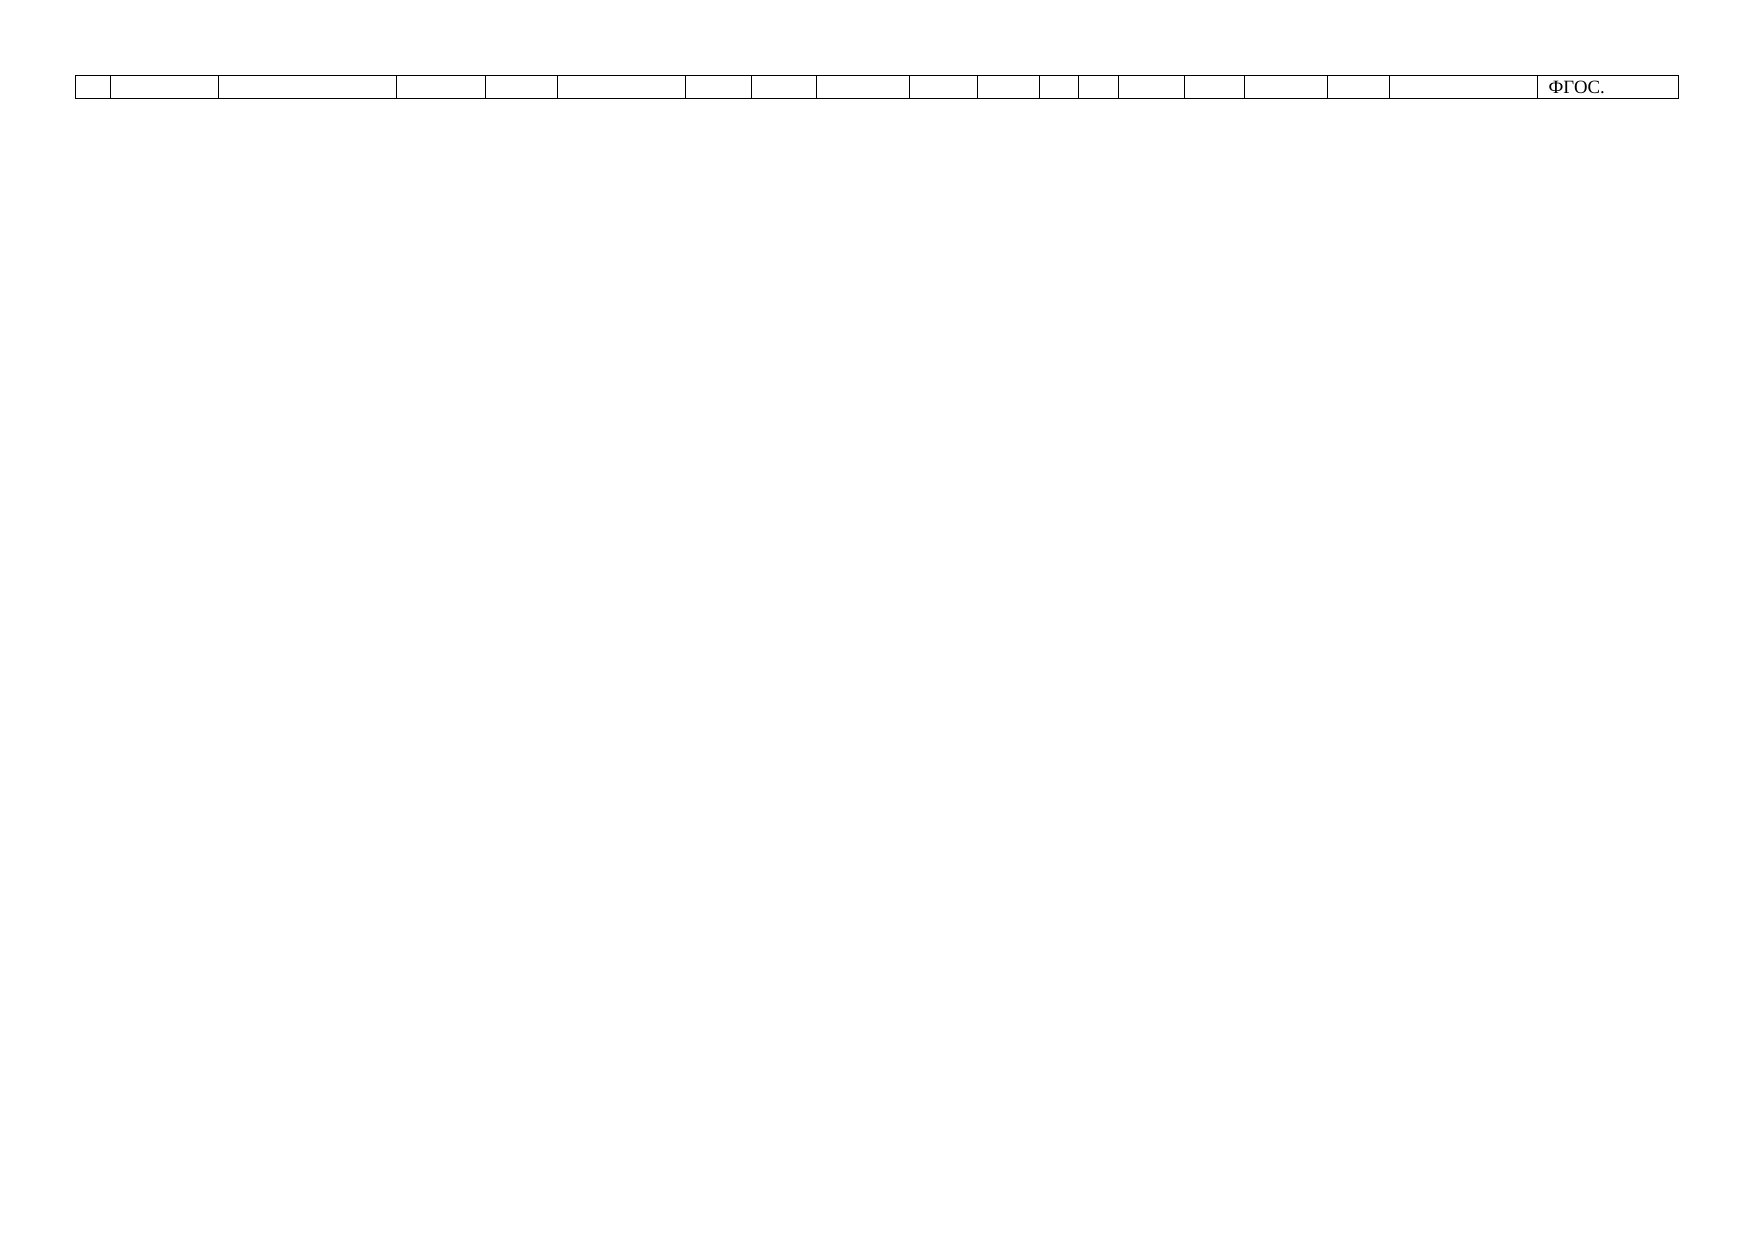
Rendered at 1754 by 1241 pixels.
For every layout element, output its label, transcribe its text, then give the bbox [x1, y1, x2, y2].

table_cell [752, 76, 816, 98]
table_cell 1 [910, 76, 977, 98]
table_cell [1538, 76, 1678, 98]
table_cell 1 [686, 76, 751, 98]
table_cell 1 [817, 76, 909, 98]
table_cell [1079, 76, 1118, 98]
table_cell [1328, 76, 1389, 98]
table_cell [219, 76, 396, 98]
table_cell [1119, 76, 1184, 98]
table_cell 12 [1245, 76, 1327, 98]
table_cell [397, 76, 485, 98]
table_cell [1040, 76, 1078, 98]
table_cell [1390, 76, 1537, 98]
table_cell 60 [76, 76, 110, 98]
table_cell [978, 76, 1039, 98]
table_cell 12 [1185, 76, 1244, 98]
table_cell КФНГПУ [558, 76, 685, 98]
table_cell [486, 76, 557, 98]
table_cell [111, 76, 218, 98]
